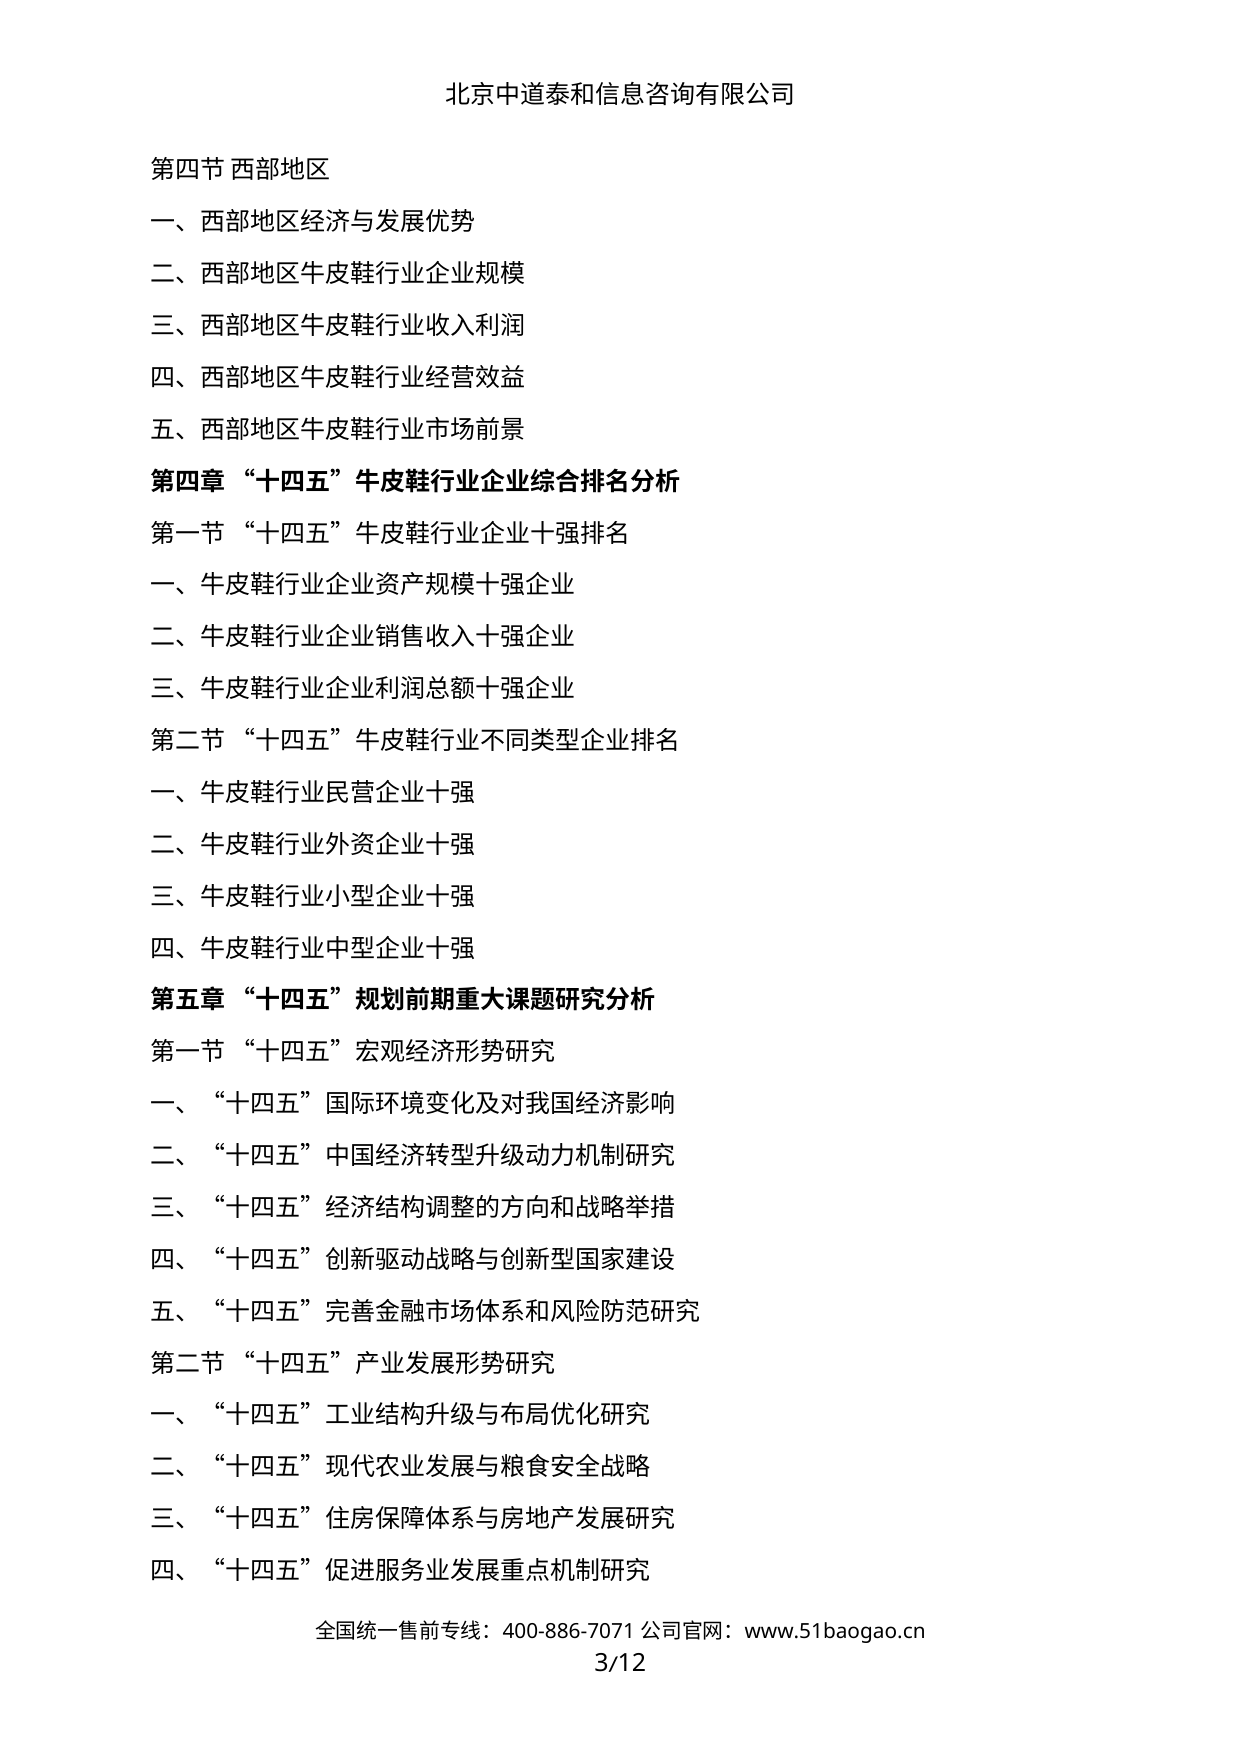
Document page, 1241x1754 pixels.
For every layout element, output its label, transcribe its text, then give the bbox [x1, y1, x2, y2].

text 二、“十四五”中国经济转型升级动力机制研究 [150, 1136, 1090, 1172]
text 二、牛皮鞋行业企业销售收入十强企业 [150, 617, 1090, 653]
text 四、“十四五”促进服务业发展重点机制研究 [150, 1551, 1090, 1587]
text 四、牛皮鞋行业中型企业十强 [150, 928, 1090, 964]
text 三、牛皮鞋行业企业利润总额十强企业 [150, 669, 1090, 705]
text 四、“十四五”创新驱动战略与创新型国家建设 [150, 1239, 1090, 1276]
text 一、牛皮鞋行业民营企业十强 [150, 772, 1090, 809]
text 第二节 “十四五”产业发展形势研究 [150, 1343, 1090, 1379]
text 一、“十四五”国际环境变化及对我国经济影响 [150, 1084, 1090, 1120]
text 一、“十四五”工业结构升级与布局优化研究 [150, 1395, 1090, 1431]
text 一、牛皮鞋行业企业资产规模十强企业 [150, 565, 1090, 601]
text 第五章 “十四五”规划前期重大课题研究分析 [150, 980, 1090, 1016]
text 第一节 “十四五”牛皮鞋行业企业十强排名 [150, 513, 1090, 549]
text 三、“十四五”住房保障体系与房地产发展研究 [150, 1499, 1090, 1535]
text 二、“十四五”现代农业发展与粮食安全战略 [150, 1447, 1090, 1483]
text 三、牛皮鞋行业小型企业十强 [150, 876, 1090, 912]
text 第一节 “十四五”宏观经济形势研究 [150, 1032, 1090, 1068]
text 第四章 “十四五”牛皮鞋行业企业综合排名分析 [150, 461, 1090, 497]
text 二、牛皮鞋行业外资企业十强 [150, 824, 1090, 861]
text 一、西部地区经济与发展优势 [150, 202, 1090, 238]
text 五、“十四五”完善金融市场体系和风险防范研究 [150, 1291, 1090, 1327]
text 第二节 “十四五”牛皮鞋行业不同类型企业排名 [150, 721, 1090, 757]
text 二、西部地区牛皮鞋行业企业规模 [150, 254, 1090, 290]
text 第四节 西部地区 [150, 150, 1090, 186]
text 四、西部地区牛皮鞋行业经营效益 [150, 357, 1090, 394]
text 三、西部地区牛皮鞋行业收入利润 [150, 306, 1090, 342]
text 三、“十四五”经济结构调整的方向和战略举措 [150, 1187, 1090, 1224]
text 五、西部地区牛皮鞋行业市场前景 [150, 409, 1090, 446]
